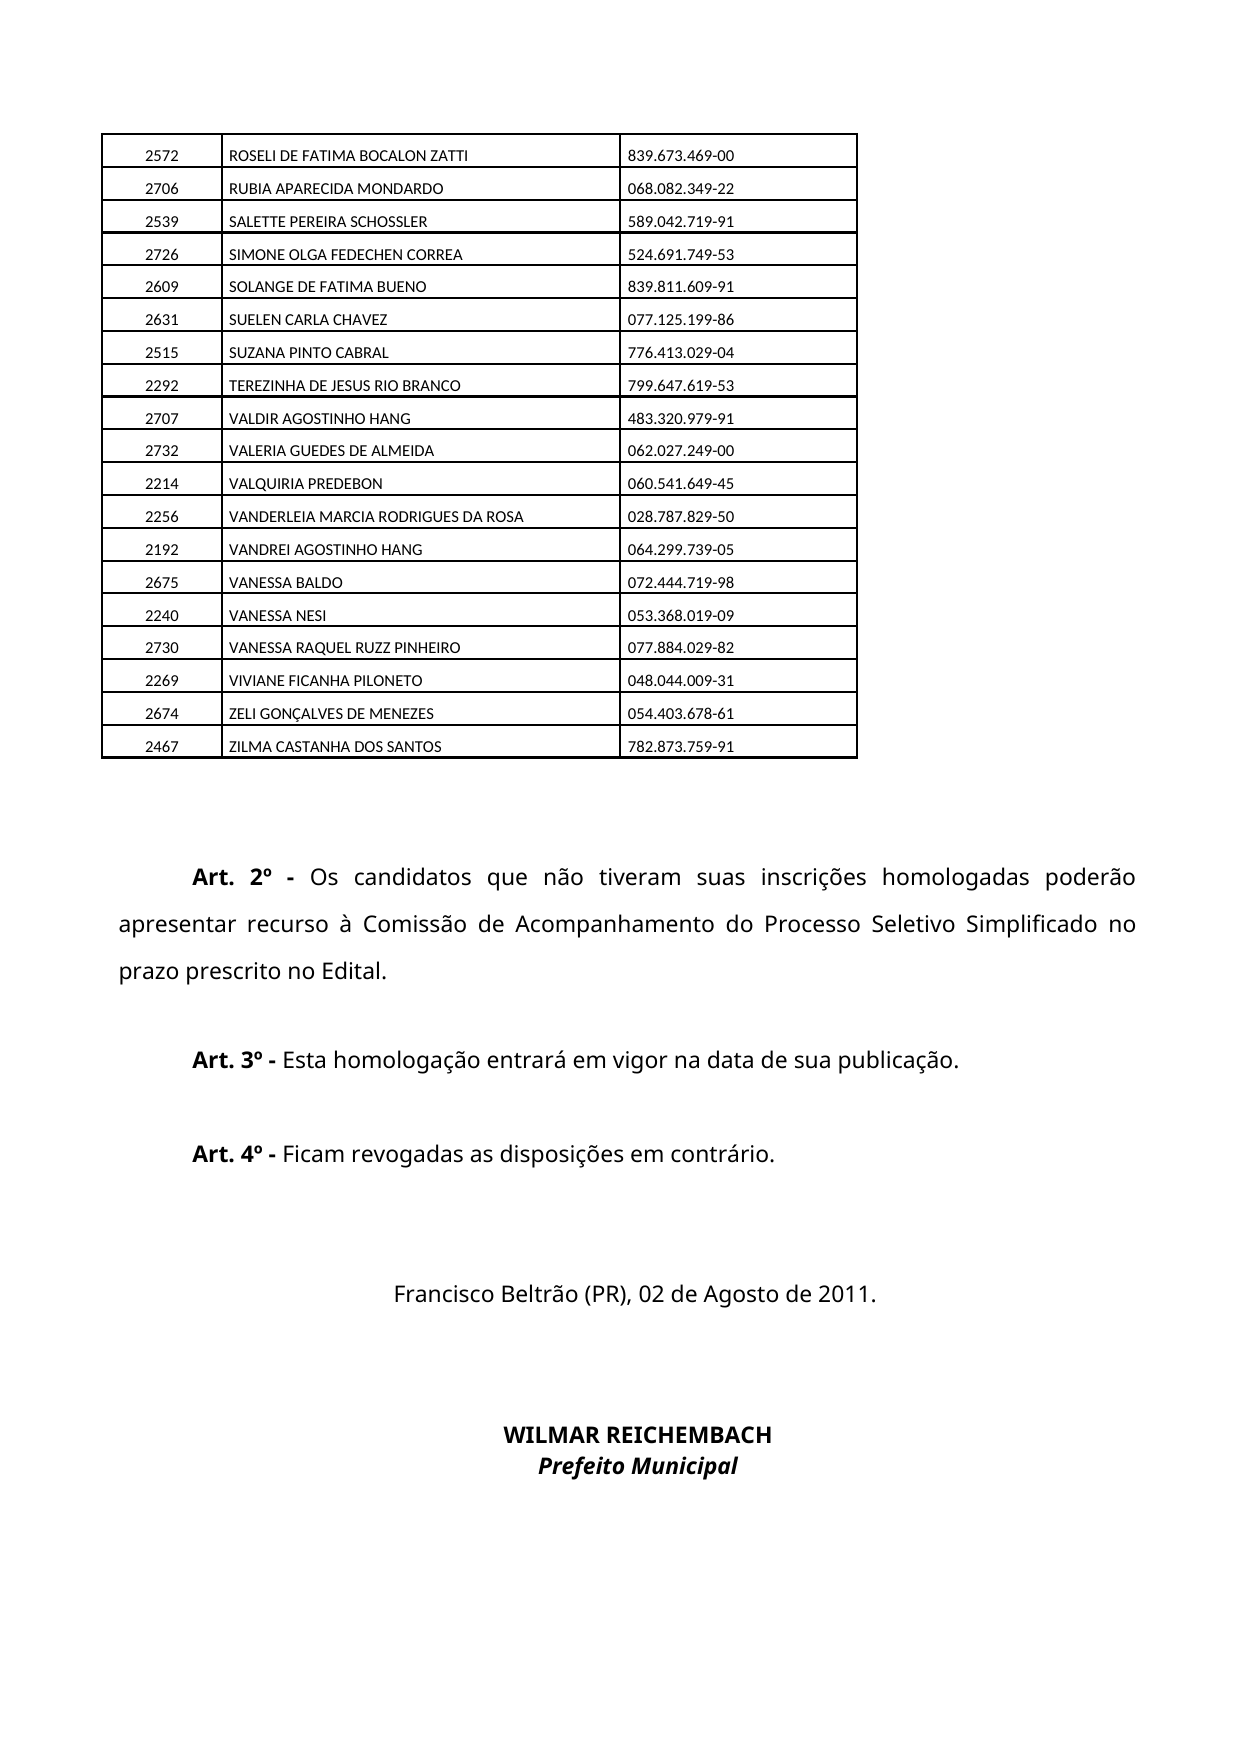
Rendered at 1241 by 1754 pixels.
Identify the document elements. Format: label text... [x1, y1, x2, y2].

table_cell VANDERLEIA MARCIA RODRIGUES DA ROSA [223, 496, 619, 527]
table_cell 589.042.719-91 [621, 201, 856, 231]
table_cell VANESSA BALDO [223, 562, 619, 592]
table_cell TEREZINHA DE JESUS RIO BRANCO [223, 365, 619, 395]
table_cell 524.691.749-53 [621, 234, 856, 264]
table_cell 062.027.249-00 [621, 430, 856, 461]
table_cell 048.044.009-31 [621, 660, 856, 691]
table_cell SUELEN CARLA CHAVEZ [223, 299, 619, 330]
table_cell SOLANGE DE FATIMA BUENO [223, 266, 619, 297]
table_cell 2467 [103, 726, 221, 756]
text Art. 4º - Ficam revogadas as disposições em contrário. [177, 1138, 1137, 1169]
table_cell 2726 [103, 234, 221, 264]
table_cell 064.299.739-05 [621, 529, 856, 559]
table_cell ZELI GONÇALVES DE MENEZES [223, 693, 619, 723]
table_cell VANESSA RAQUEL RUZZ PINHEIRO [223, 627, 619, 658]
text Prefeito Municipal [133, 1450, 1143, 1481]
table_cell 077.125.199-86 [621, 299, 856, 330]
table_cell RUBIA APARECIDA MONDARDO [223, 168, 619, 198]
table_cell 2730 [103, 627, 221, 658]
table_cell 2539 [103, 201, 221, 231]
table_cell 060.541.649-45 [621, 463, 856, 494]
table_cell 2572 [103, 135, 221, 166]
table_cell 2269 [103, 660, 221, 691]
table_cell VALDIR AGOSTINHO HANG [223, 398, 619, 428]
table_cell 839.811.609-91 [621, 266, 856, 297]
table_cell 068.082.349-22 [621, 168, 856, 198]
table_cell SUZANA PINTO CABRAL [223, 332, 619, 363]
table_cell VIVIANE FICANHA PILONETO [223, 660, 619, 691]
table_cell 2214 [103, 463, 221, 494]
table_cell 839.673.469-00 [621, 135, 856, 166]
text Art. 3º - Esta homologação entrará em vigor na data de sua publicação. [103, 1044, 1137, 1075]
table_cell 077.884.029-82 [621, 627, 856, 658]
table_cell VALERIA GUEDES DE ALMEIDA [223, 430, 619, 461]
table_cell ROSELI DE FATIMA BOCALON ZATTI [223, 135, 619, 166]
text Art. 2º - Os candidatos que não tiveram suas inscrições homologadas poderão apresentar recurso à Comissão de Acompanhamento do Processo Seletivo Simplificado no prazo prescrito no Edital. [118, 861, 1137, 986]
table_cell 028.787.829-50 [621, 496, 856, 527]
table_cell 782.873.759-91 [621, 726, 856, 756]
table_cell 483.320.979-91 [621, 398, 856, 428]
table_cell 2609 [103, 266, 221, 297]
table_cell 2240 [103, 594, 221, 625]
table_cell 799.647.619-53 [621, 365, 856, 395]
table_cell 2256 [103, 496, 221, 527]
table_cell 2674 [103, 693, 221, 723]
text WILMAR REICHEMBACH [133, 1419, 1143, 1450]
table_cell 2631 [103, 299, 221, 330]
table_cell ZILMA CASTANHA DOS SANTOS [223, 726, 619, 756]
table_cell 2675 [103, 562, 221, 592]
table_cell VANESSA NESI [223, 594, 619, 625]
table_cell 072.444.719-98 [621, 562, 856, 592]
table_cell VANDREI AGOSTINHO HANG [223, 529, 619, 559]
table_cell 053.368.019-09 [621, 594, 856, 625]
table_cell SALETTE PEREIRA SCHOSSLER [223, 201, 619, 231]
table_cell 2192 [103, 529, 221, 559]
table_cell 2732 [103, 430, 221, 461]
table_cell 2707 [103, 398, 221, 428]
table_cell 2706 [103, 168, 221, 198]
table_cell 2515 [103, 332, 221, 363]
table_cell VALQUIRIA PREDEBON [223, 463, 619, 494]
table_cell SIMONE OLGA FEDECHEN CORREA [223, 234, 619, 264]
table_cell 776.413.029-04 [621, 332, 856, 363]
table_cell 2292 [103, 365, 221, 395]
text Francisco Beltrão (PR), 02 de Agosto de 2011. [133, 1278, 1137, 1309]
table_cell 054.403.678-61 [621, 693, 856, 723]
